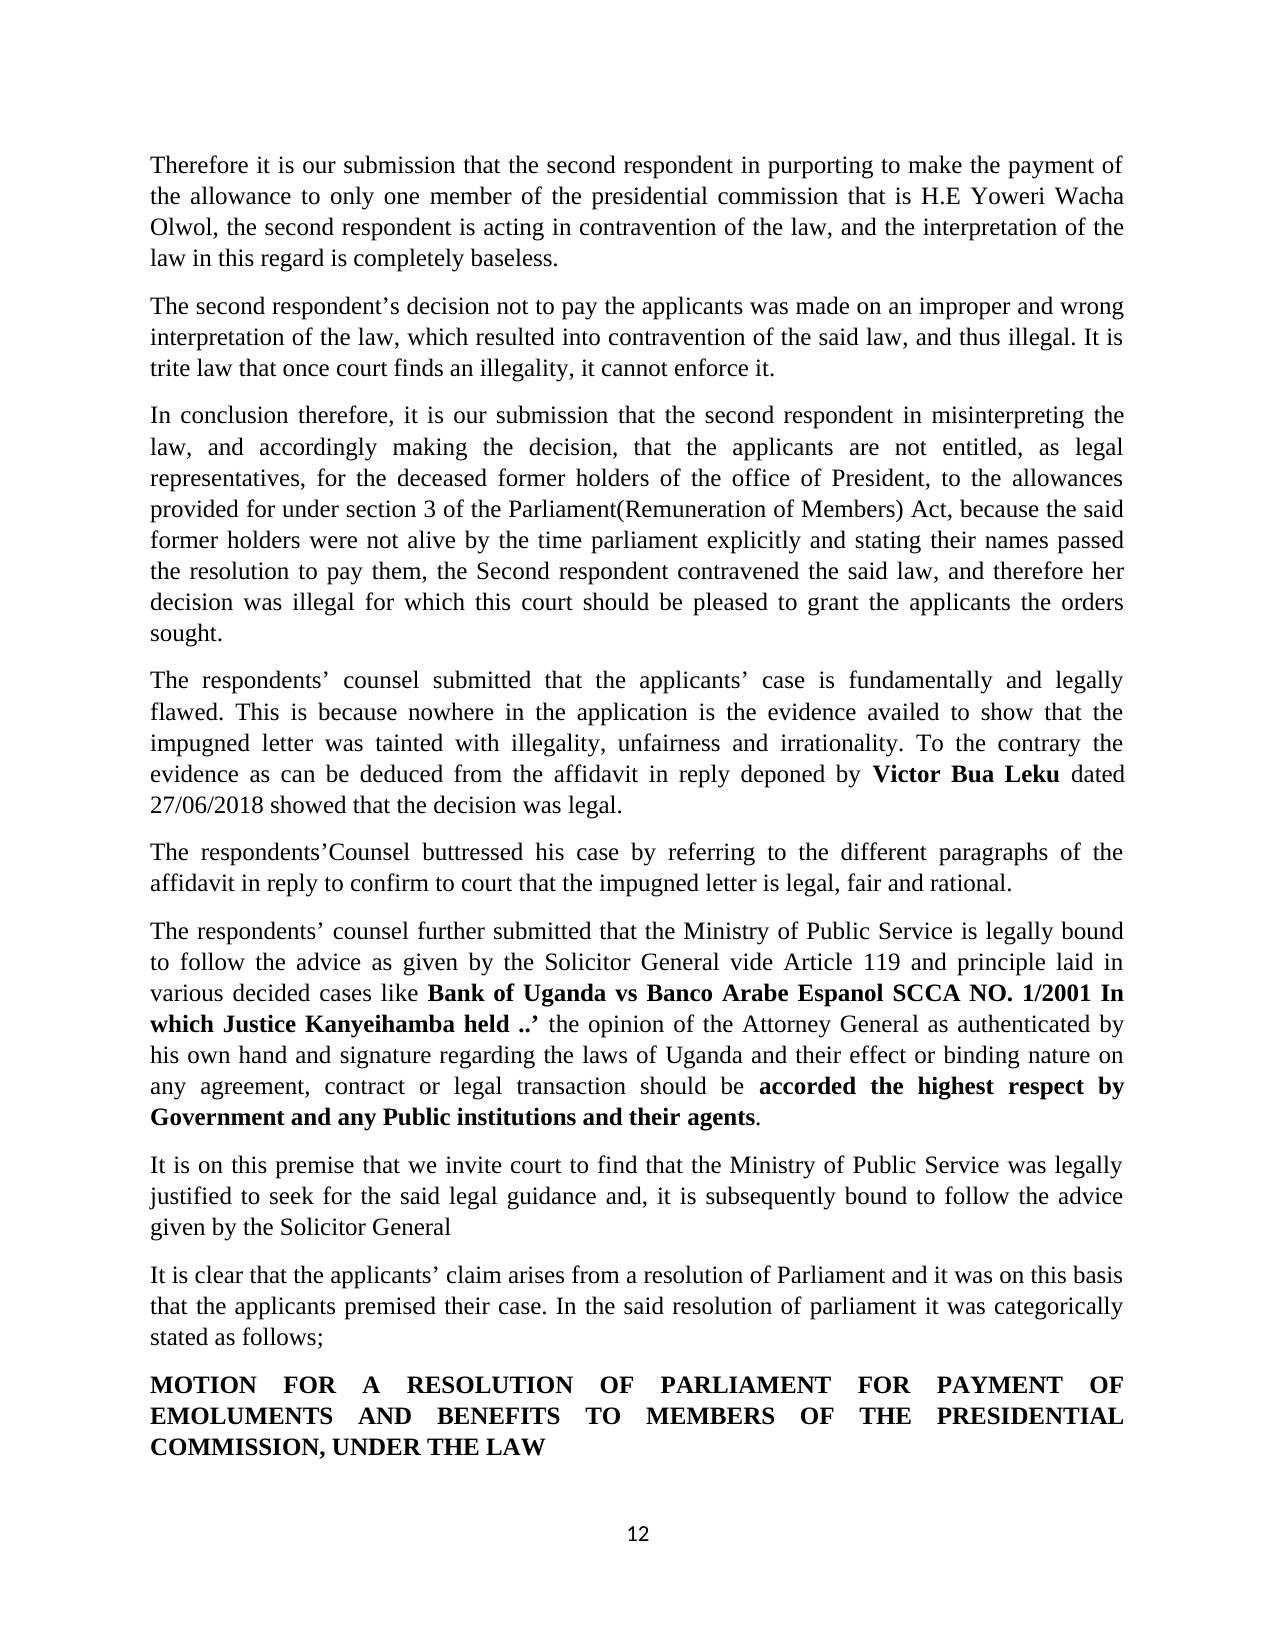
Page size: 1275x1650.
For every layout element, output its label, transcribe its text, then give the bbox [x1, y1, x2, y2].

text The respondents’ counsel submitted that the applicants’ case is fundamentally and legally flawed. This is because nowhere in the application is the evidence availed to show that the impugned letter was tainted with illegality, unfairness and irrationality. To the contrary the evidence as can be deduced from the affidavit in reply deponed by Victor Bua Leku dated 27/06/2018 showed that the decision was legal. [150, 666, 1125, 818]
text Therefore it is our submission that the second respondent in purporting to make the payment of the allowance to only one member of the presidential commission that is H.E Yoweri Wacha Olwol, the second respondent is acting in contravention of the law, and the interpretation of the law in this regard is completely baseless. [150, 150, 1125, 272]
text The respondents’ counsel further submitted that the Ministry of Public Service is legally bound to follow the advice as given by the Solicitor General vide Article 119 and principle laid in various decided cases like Bank of Uganda vs Banco Arabe Espanol SCCA NO. 1/2001 In which Justice Kanyeihamba held ..’ the opinion of the Attorney General as authenticated by his own hand and signature regarding the laws of Uganda and their effect or binding nature on any agreement, contract or legal transaction should be accorded the highest respect by Government and any Public institutions and their agents. [150, 916, 1125, 1131]
text MOTION FOR A RESOLUTION OF PARLIAMENT FOR PAYMENT OF EMOLUMENTS AND BENEFITS TO MEMBERS OF THE PRESIDENTIAL COMMISSION, UNDER THE LAW [150, 1370, 1125, 1461]
text The respondents’Counsel buttressed his case by referring to the different paragraphs of the affidavit in reply to confirm to court that the impugned letter is legal, fair and rational. [150, 837, 1125, 897]
text It is clear that the applicants’ claim arises from a resolution of Parliament and it was on this basis that the applicants premised their case. In the said resolution of parliament it was categorically stated as follows; [150, 1260, 1125, 1351]
text In conclusion therefore, it is our submission that the second respondent in misinterpreting the law, and accordingly making the decision, that the applicants are not entitled, as legal representatives, for the deceased former holders of the office of President, to the allowances provided for under section 3 of the Parliament(Remuneration of Members) Act, because the said former holders were not alive by the time parliament explicitly and stating their names passed the resolution to pay them, the Second respondent contravened the said law, and therefore her decision was illegal for which this court should be pleased to grant the applicants the orders sought. [150, 401, 1125, 647]
text It is on this premise that we invite court to find that the Ministry of Public Service was legally justified to seek for the said legal guidance and, it is subsequently bound to follow the advice given by the Solicitor General [150, 1150, 1125, 1241]
text The second respondent’s decision not to pay the applicants was made on an improper and wrong interpretation of the law, which resulted into contravention of the said law, and thus illegal. It is trite law that once court finds an illegality, it cannot enforce it. [150, 291, 1125, 382]
